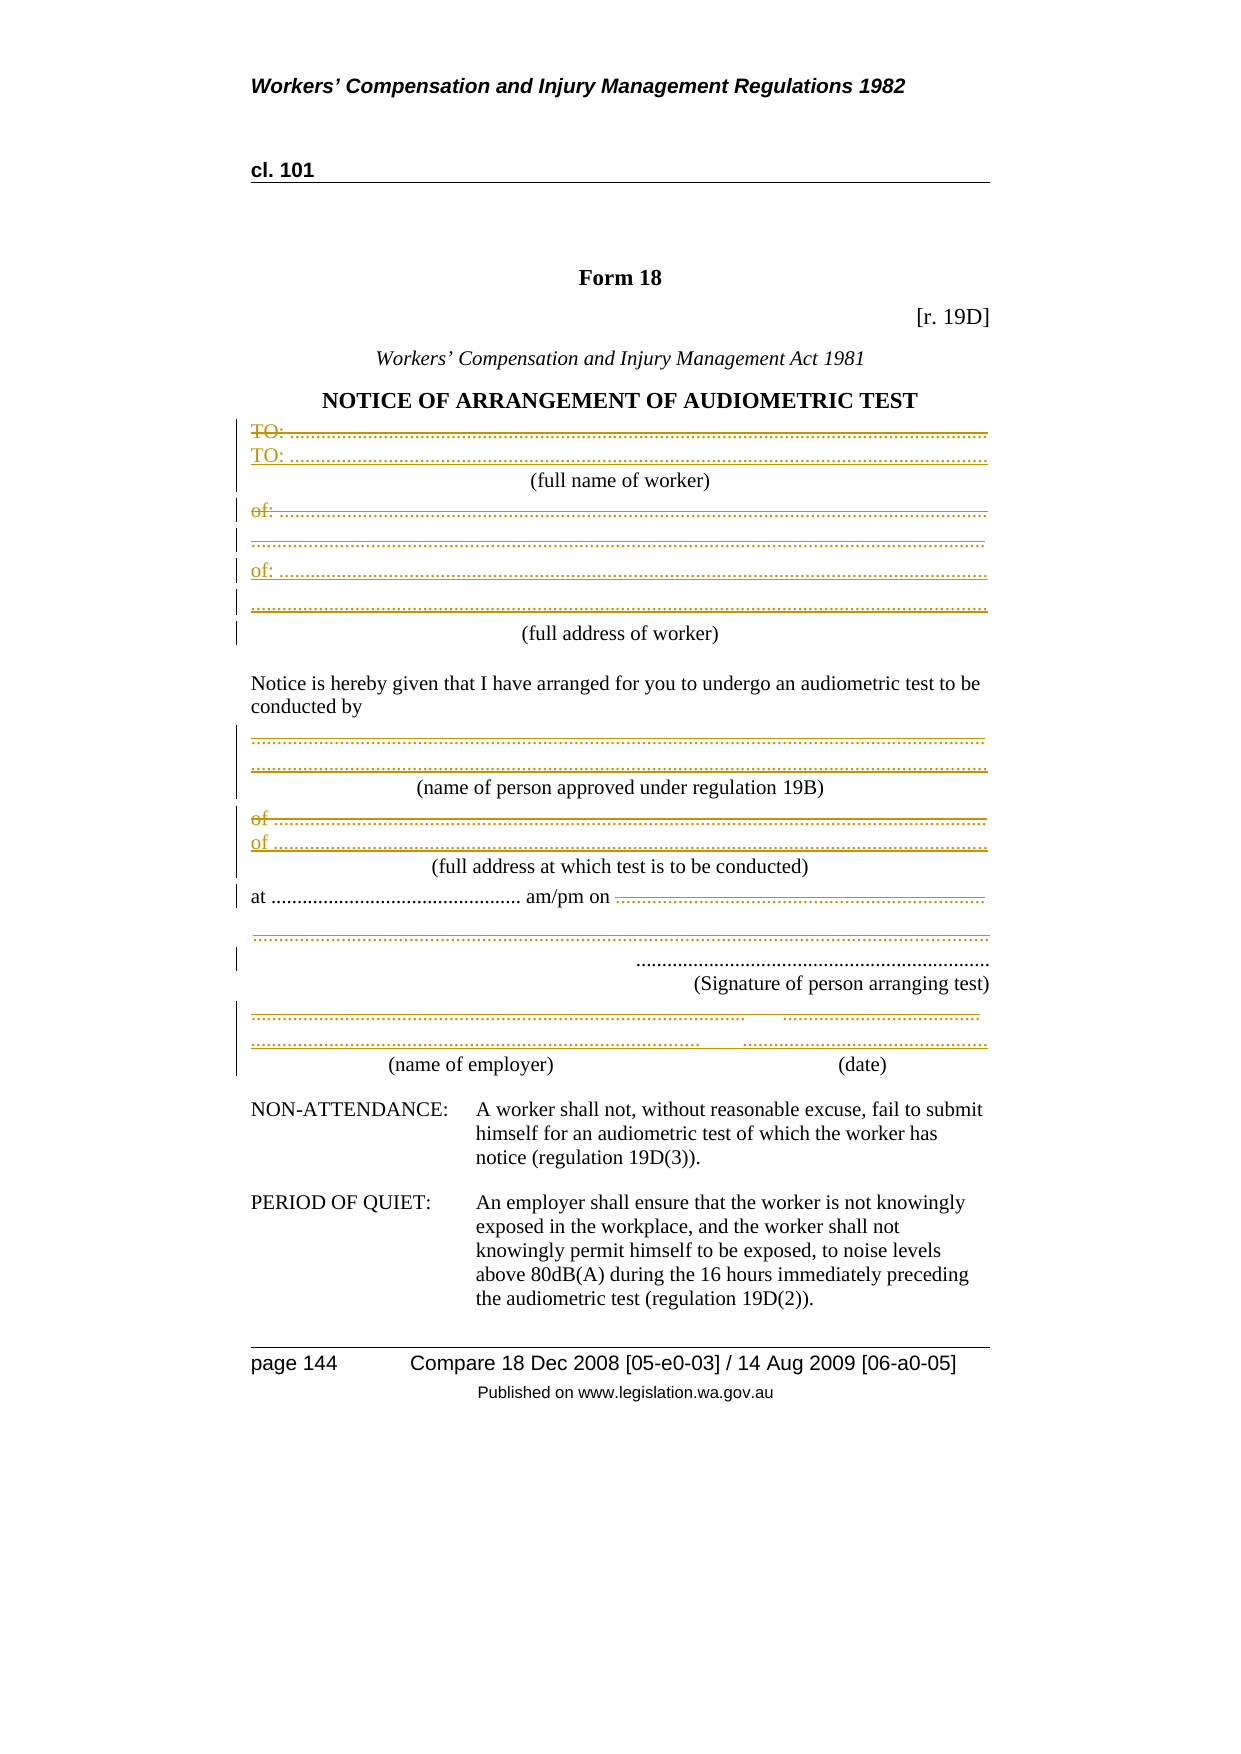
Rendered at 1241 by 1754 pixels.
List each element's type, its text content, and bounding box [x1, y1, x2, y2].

subtitle Form 18 [251, 264, 990, 291]
text [r. 19D] [251, 303, 990, 329]
text (name of person approved under regulation 19B) [251, 775, 990, 799]
text (Signature of person arranging test) [251, 971, 990, 995]
text (full address at which test is to be conducted) [251, 854, 990, 878]
subtitle Workers’ Compensation and Injury Management Act 1981 [251, 346, 990, 370]
text .................................................................... [251, 921, 990, 971]
text PERIOD OF QUIET: An employer shall ensure that the worker is not knowingly exposed in the workplace, and the worker shall not knowingly permit himself to be exposed, to noise levels above 80dB(A) during the 16 hours immediately preceding the audiometric test (regulation 19D(2)). [251, 1189, 990, 1310]
text NON-ATTENDANCE: A worker shall not, without reasonable excuse, fail to submit himself for an audiometric test of which the worker has notice (regulation 19D(3)). [251, 1097, 990, 1169]
text at ................................................ am/pm on [251, 884, 990, 908]
text (full name of worker) [251, 467, 990, 492]
text (full address of worker) [251, 621, 990, 645]
text Notice is hereby given that I have arranged for you to undergo an audiometric test to be conducted by [251, 670, 990, 718]
subtitle NOTICE OF ARRANGEMENT OF AUDIOMETRIC TEST [251, 387, 990, 413]
text (name of employer) (date) [251, 1052, 990, 1076]
